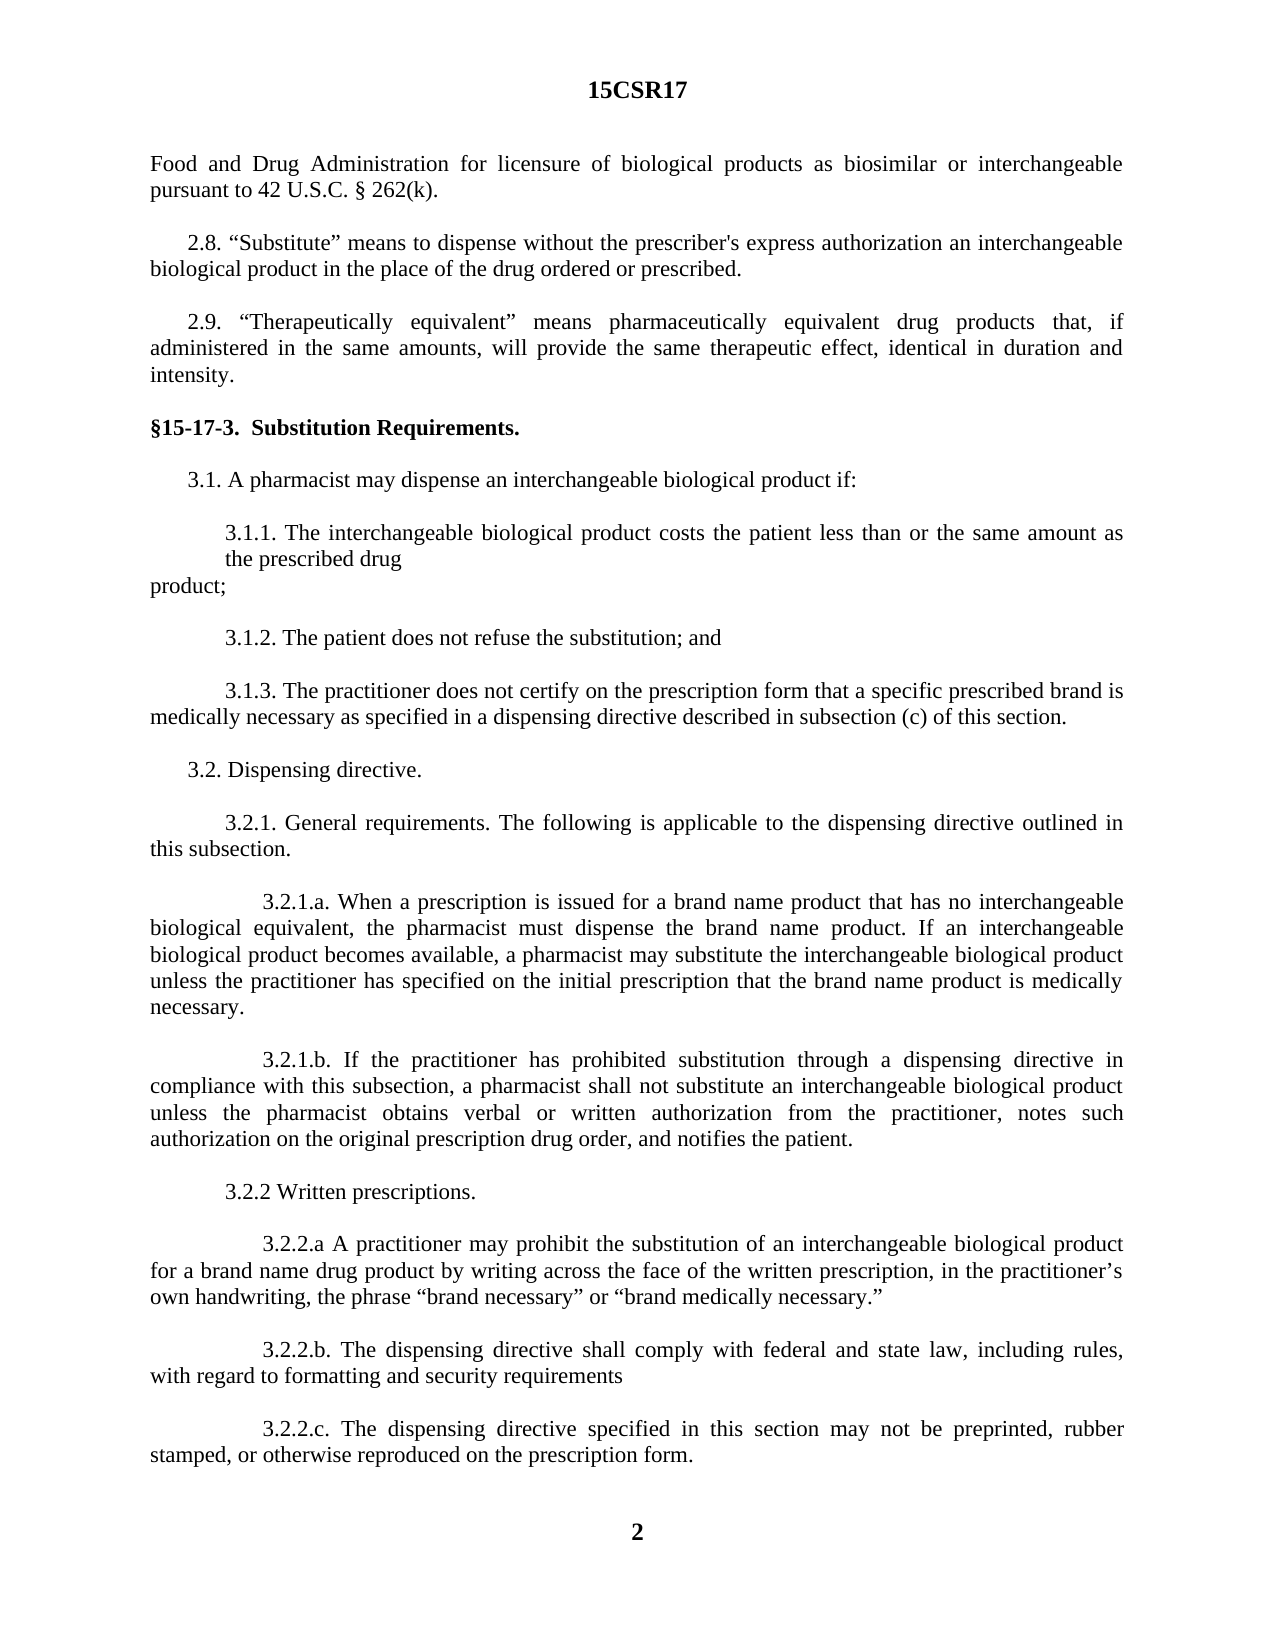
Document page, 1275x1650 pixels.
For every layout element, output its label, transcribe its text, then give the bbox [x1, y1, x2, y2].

text 3.2. Dispensing directive. [150, 756, 1125, 782]
list 3.2.1.a. When a prescription is issued for a brand name product that has no interchangeable biological equivalent, the pharmacist must dispense the brand name product. If an interchangeable biological product becomes available, a pharmacist may substitute the interchangeable biological product unless the practitioner has specified on the initial prescription that the brand name product is medically necessary. [150, 888, 1125, 1020]
list 3.2.2 Written prescriptions. [150, 1178, 1125, 1204]
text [150, 150, 1125, 203]
text 3.1. A pharmacist may dispense an interchangeable biological product if: [150, 466, 1125, 493]
text product; [150, 572, 1125, 598]
text 3.1.1. The interchangeable biological product costs the patient less than or the same amount as the prescribed drug [225, 519, 1125, 572]
list 3.2.2.b. The dispensing directive shall comply with federal and state law, including rules, with regard to formatting and security requirements [150, 1336, 1125, 1389]
list 3.2.1.b. If the practitioner has prohibited substitution through a dispensing directive in compliance with this subsection, a pharmacist shall not substitute an interchangeable biological product unless the pharmacist obtains verbal or written authorization from the practitioner, notes such authorization on the original prescription drug order, and notifies the patient. [150, 1046, 1125, 1151]
list 3.2.1. General requirements. The following is applicable to the dispensing directive outlined in this subsection. [150, 809, 1125, 862]
text §15-17-3. Substitution Requirements. [150, 413, 1125, 440]
text 2.9. “Therapeutically equivalent” means pharmaceutically equivalent drug products that, if administered in the same amounts, will provide the same therapeutic effect, identical in duration and intensity. [150, 308, 1125, 387]
text 3.1.3. The practitioner does not certify on the prescription form that a specific prescribed brand is medically necessary as specified in a dispensing directive described in subsection (c) of this section. [150, 677, 1125, 730]
list 3.2.2.c. The dispensing directive specified in this section may not be preprinted, rubber stamped, or otherwise reproduced on the prescription form. [150, 1415, 1125, 1468]
list 3.2.2.a A practitioner may prohibit the substitution of an interchangeable biological product for a brand name drug product by writing across the face of the written prescription, in the practitioner’s own handwriting, the phrase “brand necessary” or “brand medically necessary.” [150, 1231, 1125, 1309]
text 2.8. “Substitute” means to dispense without the prescriber's express authorization an interchangeable biological product in the place of the drug ordered or prescribed. [150, 229, 1125, 282]
text 3.1.2. The patient does not refuse the substitution; and [225, 624, 1125, 651]
